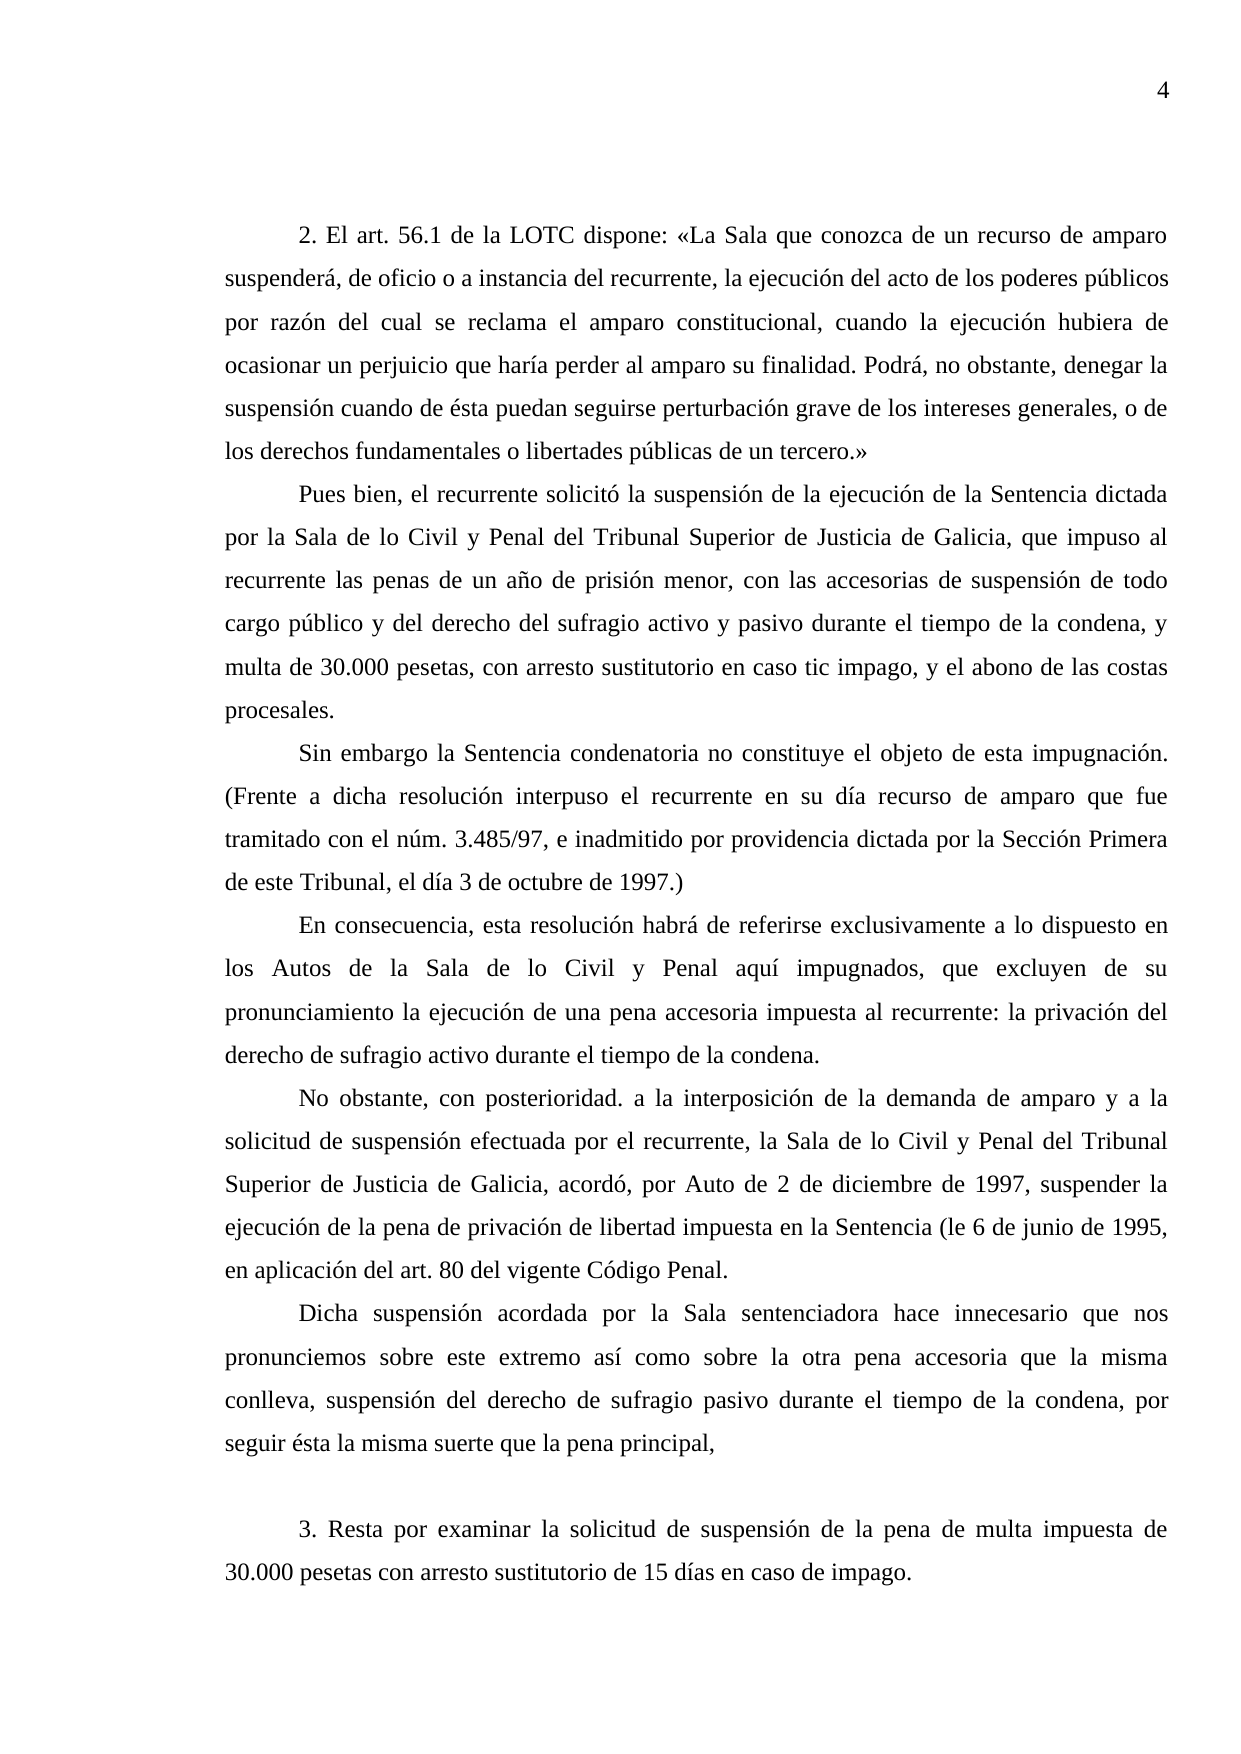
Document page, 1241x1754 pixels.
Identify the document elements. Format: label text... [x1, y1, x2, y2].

text 3. Resta por examinar la solicitud de suspensión de la pena de multa impuesta de 30.000 pesetas con arresto sustitutorio de 15 días en caso de impago. [224, 1514, 1169, 1586]
text Sin embargo la Sentencia condenatoria no constituye el objeto de esta impugnación. (Frente a dicha resolución interpuso el recurrente en su día recurso de amparo que fue tramitado con el núm. 3.485/97, e inadmitido por providencia dictada por la Sección Primera de este Tribunal, el día 3 de octubre de 1997.) [224, 738, 1169, 896]
text En consecuencia, esta resolución habrá de referirse exclusivamente a lo dispuesto en los Autos de la Sala de lo Civil y Penal aquí impugnados, que excluyen de su pronunciamiento la ejecución de una pena accesoria impuesta al recurrente: la privación del derecho de sufragio activo durante el tiempo de la condena. [224, 910, 1169, 1068]
text Dicha suspensión acordada por la Sala sentenciadora hace innecesario que nos pronunciemos sobre este extremo así como sobre la otra pena accesoria que la misma conlleva, suspensión del derecho de sufragio pasivo durante el tiempo de la condena, por seguir ésta la misma suerte que la pena principal, [224, 1298, 1169, 1457]
text Pues bien, el recurrente solicitó la suspensión de la ejecución de la Sentencia dictada por la Sala de lo Civil y Penal del Tribunal Superior de Justicia de Galicia, que impuso al recurrente las penas de un año de prisión menor, con las accesorias de suspensión de todo cargo público y del derecho del sufragio activo y pasivo durante el tiempo de la condena, y multa de 30.000 pesetas, con arresto sustitutorio en caso tic impago, y el abono de las costas procesales. [224, 479, 1169, 723]
text No obstante, con posterioridad. a la interposición de la demanda de amparo y a la solicitud de suspensión efectuada por el recurrente, la Sala de lo Civil y Penal del Tribunal Superior de Justicia de Galicia, acordó, por Auto de 2 de diciembre de 1997, suspender la ejecución de la pena de privación de libertad impuesta en la Sentencia (le 6 de junio de 1995, en aplicación del art. 80 del vigente Código Penal. [224, 1083, 1169, 1284]
text 2. El art. 56.1 de la LOTC dispone: «La Sala que conozca de un recurso de amparo suspenderá, de oficio o a instancia del recurrente, la ejecución del acto de los poderes públicos por razón del cual se reclama el amparo constitucional, cuando la ejecución hubiera de ocasionar un perjuicio que haría perder al amparo su finalidad. Podrá, no obstante, denegar la suspensión cuando de ésta puedan seguirse perturbación grave de los intereses generales, o de los derechos fundamentales o libertades públicas de un tercero.» [224, 220, 1169, 465]
